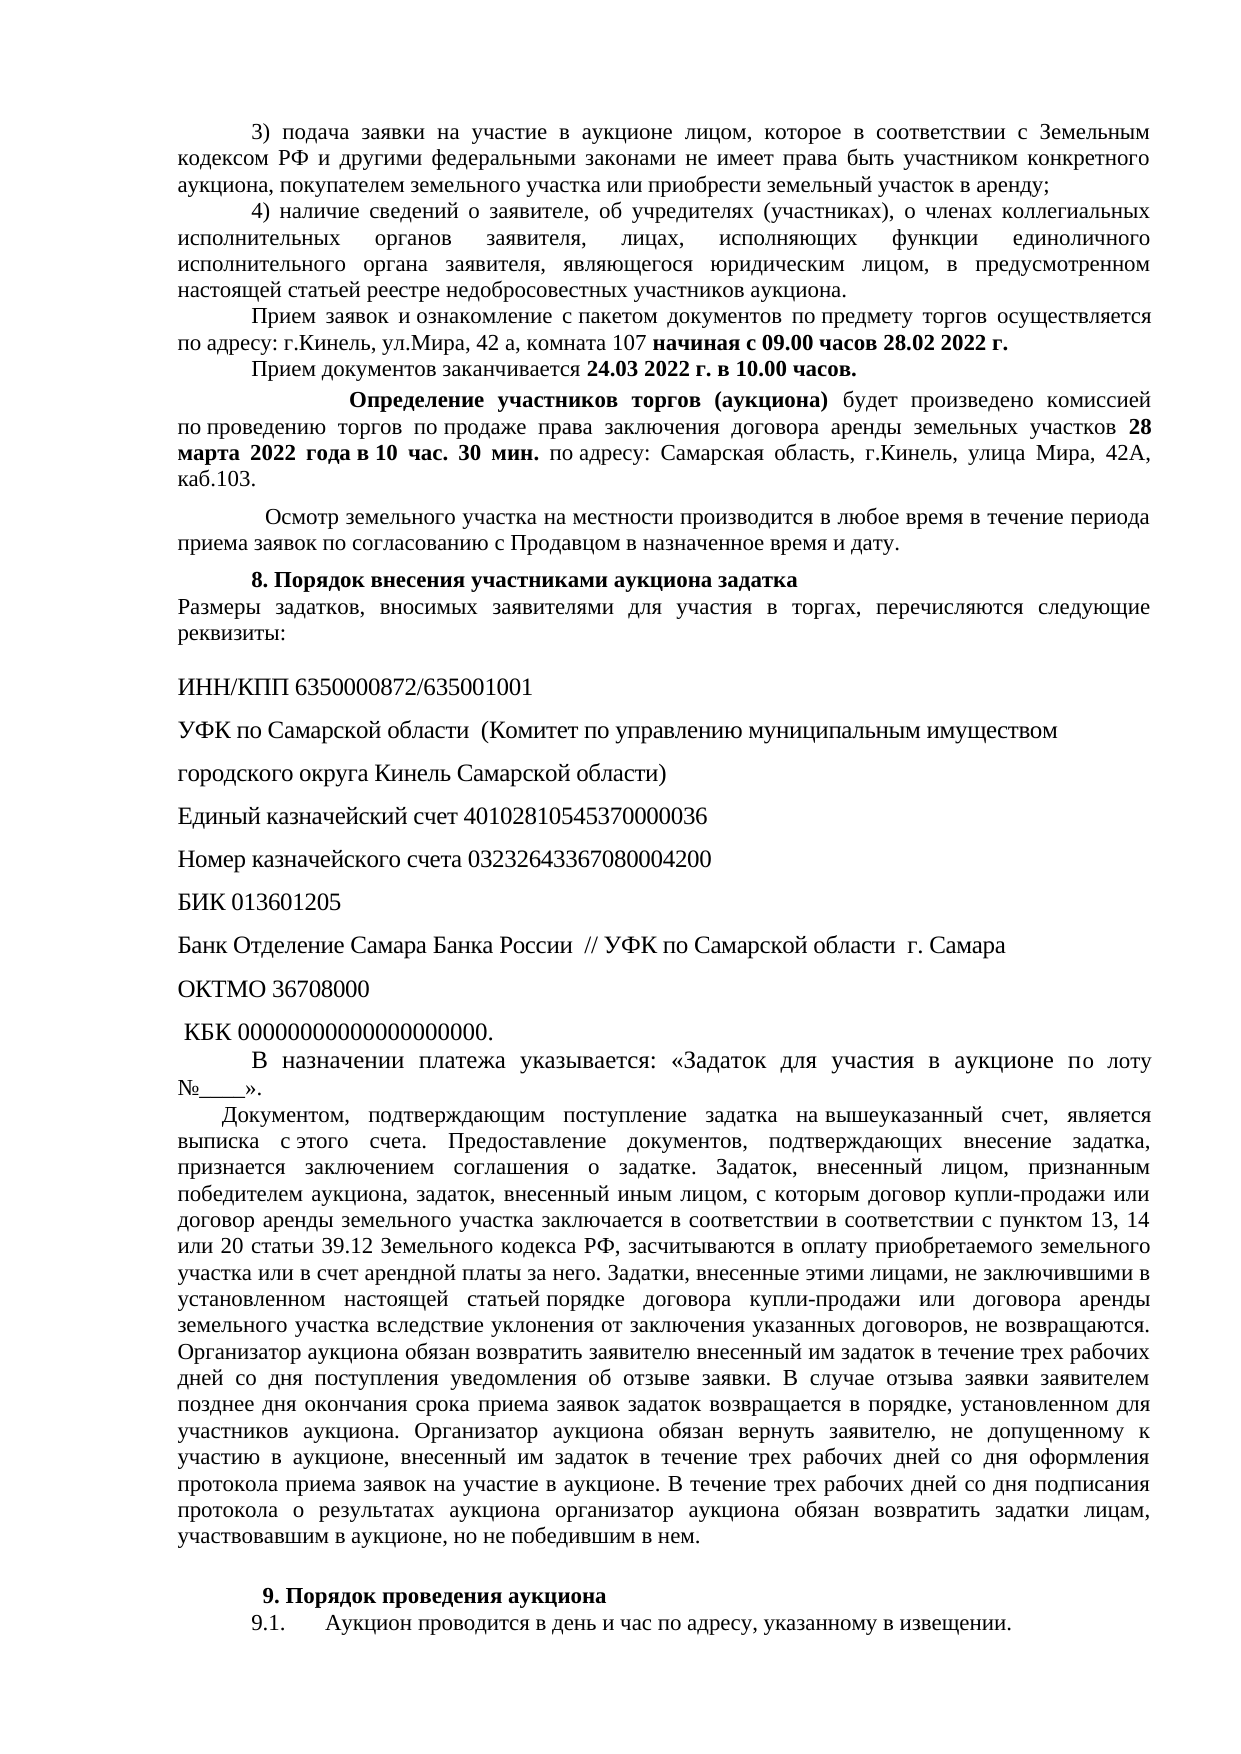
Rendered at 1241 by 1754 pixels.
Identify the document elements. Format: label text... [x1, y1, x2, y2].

text 9.1. Аукцион проводится в день и час по адресу, указанному в извещении. [177, 1608, 1152, 1635]
text ОКТМО 36708000 [177, 974, 1152, 1002]
text Осмотр земельного участка на местности производится в любое время в течение периода приема заявок по согласованию с Продавцом в назначенное время и дату. [177, 503, 1152, 555]
text Определение участников торгов (аукциона) будет произведено комиссией по проведению торгов по продаже права заключения договора аренды земельных участков 28 марта 2022 года в 10 час. 30 мин. по адресу: Самарская область, г.Кинель, улица Мира, 42А, каб.103. [177, 386, 1152, 492]
text Банк Отделение Самара Банка России // УФК по Самарской области г. Самара [177, 931, 1152, 959]
text Прием заявок и ознакомление с пакетом документов по предмету торгов осуществляется по адресу: г.Кинель, ул.Мира, 42 а, комната 107 начиная с 09.00 часов 28.02 2022 г. [177, 303, 1152, 355]
text ИНН/КПП 6350000872/635001001 [177, 672, 1152, 701]
text КБК 00000000000000000000. [177, 1017, 1152, 1046]
text 4) наличие сведений о заявителе, об учредителях (участниках), о членах коллегиальных исполнительных органов заявителя, лицах, исполняющих функции единоличного исполнительного органа заявителя, являющегося юридическим лицом, в предусмотренном настоящей статьей реестре недобросовестных участников аукциона. [177, 197, 1152, 303]
text БИК 013601205 [177, 887, 1152, 916]
text 8. Порядок внесения участниками аукциона задатка [177, 566, 1152, 593]
text 3) подача заявки на участие в аукционе лицом, которое в соответствии с Земельным кодексом РФ и другими федеральными законами не имеет права быть участником конкретного аукциона, покупателем земельного участка или приобрести земельный участок в аренду; [177, 118, 1152, 197]
text УФК по Самарской области (Комитет по управлению муниципальным имуществом городского округа Кинель Самарской области) [177, 715, 1152, 787]
text 9. Порядок проведения аукциона [177, 1582, 1152, 1608]
text Единый казначейский счет 40102810545370000036 [177, 801, 1152, 830]
text В назначении платежа указывается: «Задаток для участия в аукционе по лоту №____». [177, 1046, 1152, 1101]
text Документом, подтверждающим поступление задатка на вышеуказанный счет, является выписка с этого счета. Предоставление документов, подтверждающих внесение задатка, признается заключением соглашения о задатке. Задаток, внесенный лицом, признанным победителем аукциона, задаток, внесенный иным лицом, с которым договор купли-продажи или договор аренды земельного участка заключается в соответствии в соответствии с пунктом 13, 14 или 20 статьи 39.12 Земельного кодекса РФ, засчитываются в оплату приобретаемого земельного участка или в счет арендной платы за него. Задатки, внесенные этими лицами, не заключившими в установленном настоящей статьей порядке договора купли-продажи или договора аренды земельного участка вследствие уклонения от заключения указанных договоров, не возвращаются. Организатор аукциона обязан возвратить заявителю внесенный им задаток в течение трех рабочих дней со дня поступления уведомления об отзыве заявки. В случае отзыва заявки заявителем позднее дня окончания срока приема заявок задаток возвращается в порядке, установленном для участников аукциона. Организатор аукциона обязан вернуть заявителю, не допущенному к участию в аукционе, внесенный им задаток в течение трех рабочих дней со дня оформления протокола приема заявок на участие в аукционе. В течение трех рабочих дней со дня подписания протокола о результатах аукциона организатор аукциона обязан возвратить задатки лицам, участвовавшим в аукционе, но не победившим в нем. [177, 1101, 1152, 1549]
text Прием документов заканчивается 24.03 2022 г. в 10.00 часов. [177, 355, 1152, 382]
text Размеры задатков, вносимых заявителями для участия в торгах, перечисляются следующие реквизиты: [177, 593, 1152, 645]
text Номер казначейского счета 03232643367080004200 [177, 844, 1152, 873]
